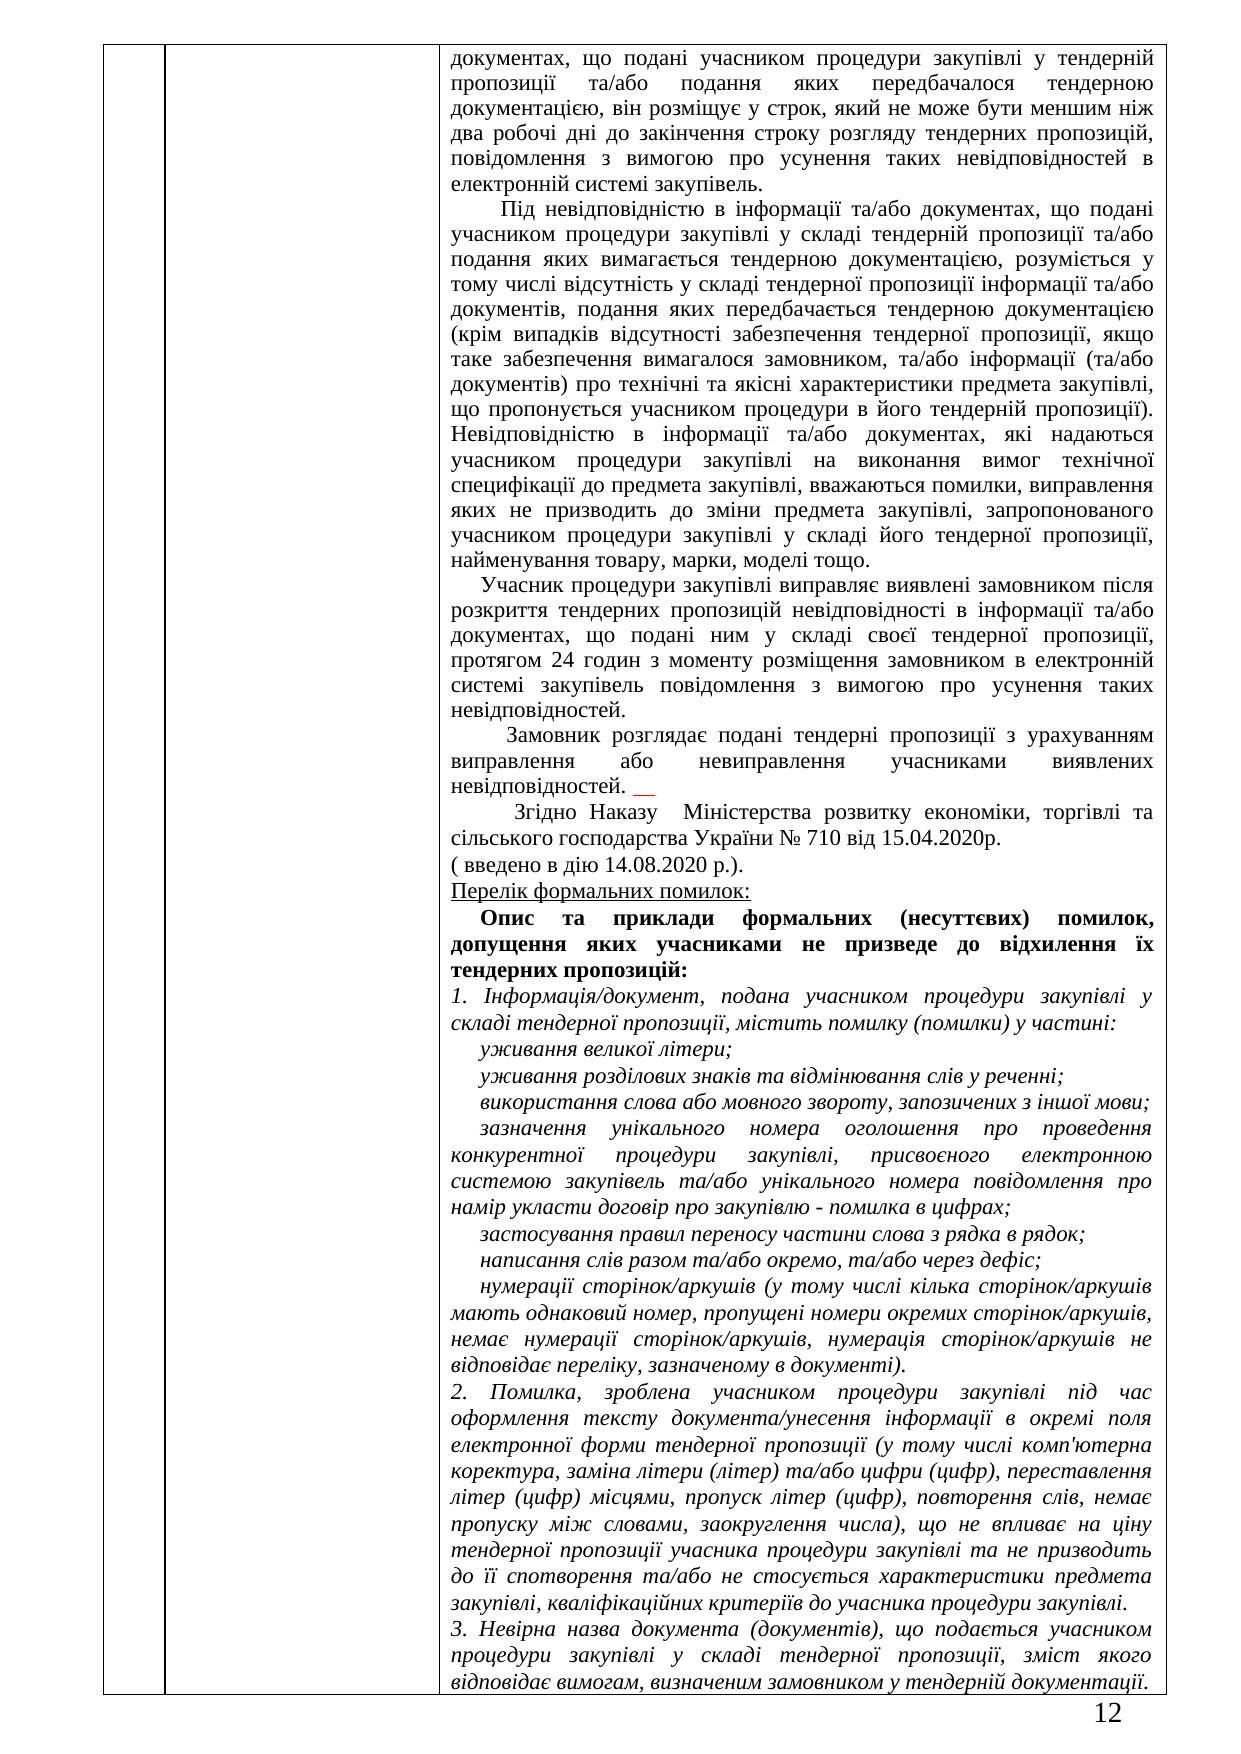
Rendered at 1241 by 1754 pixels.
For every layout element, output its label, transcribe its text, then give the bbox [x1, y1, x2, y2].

table_cell 2 [104, 45, 164, 1694]
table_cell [166, 45, 439, 1694]
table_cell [440, 45, 1166, 1694]
